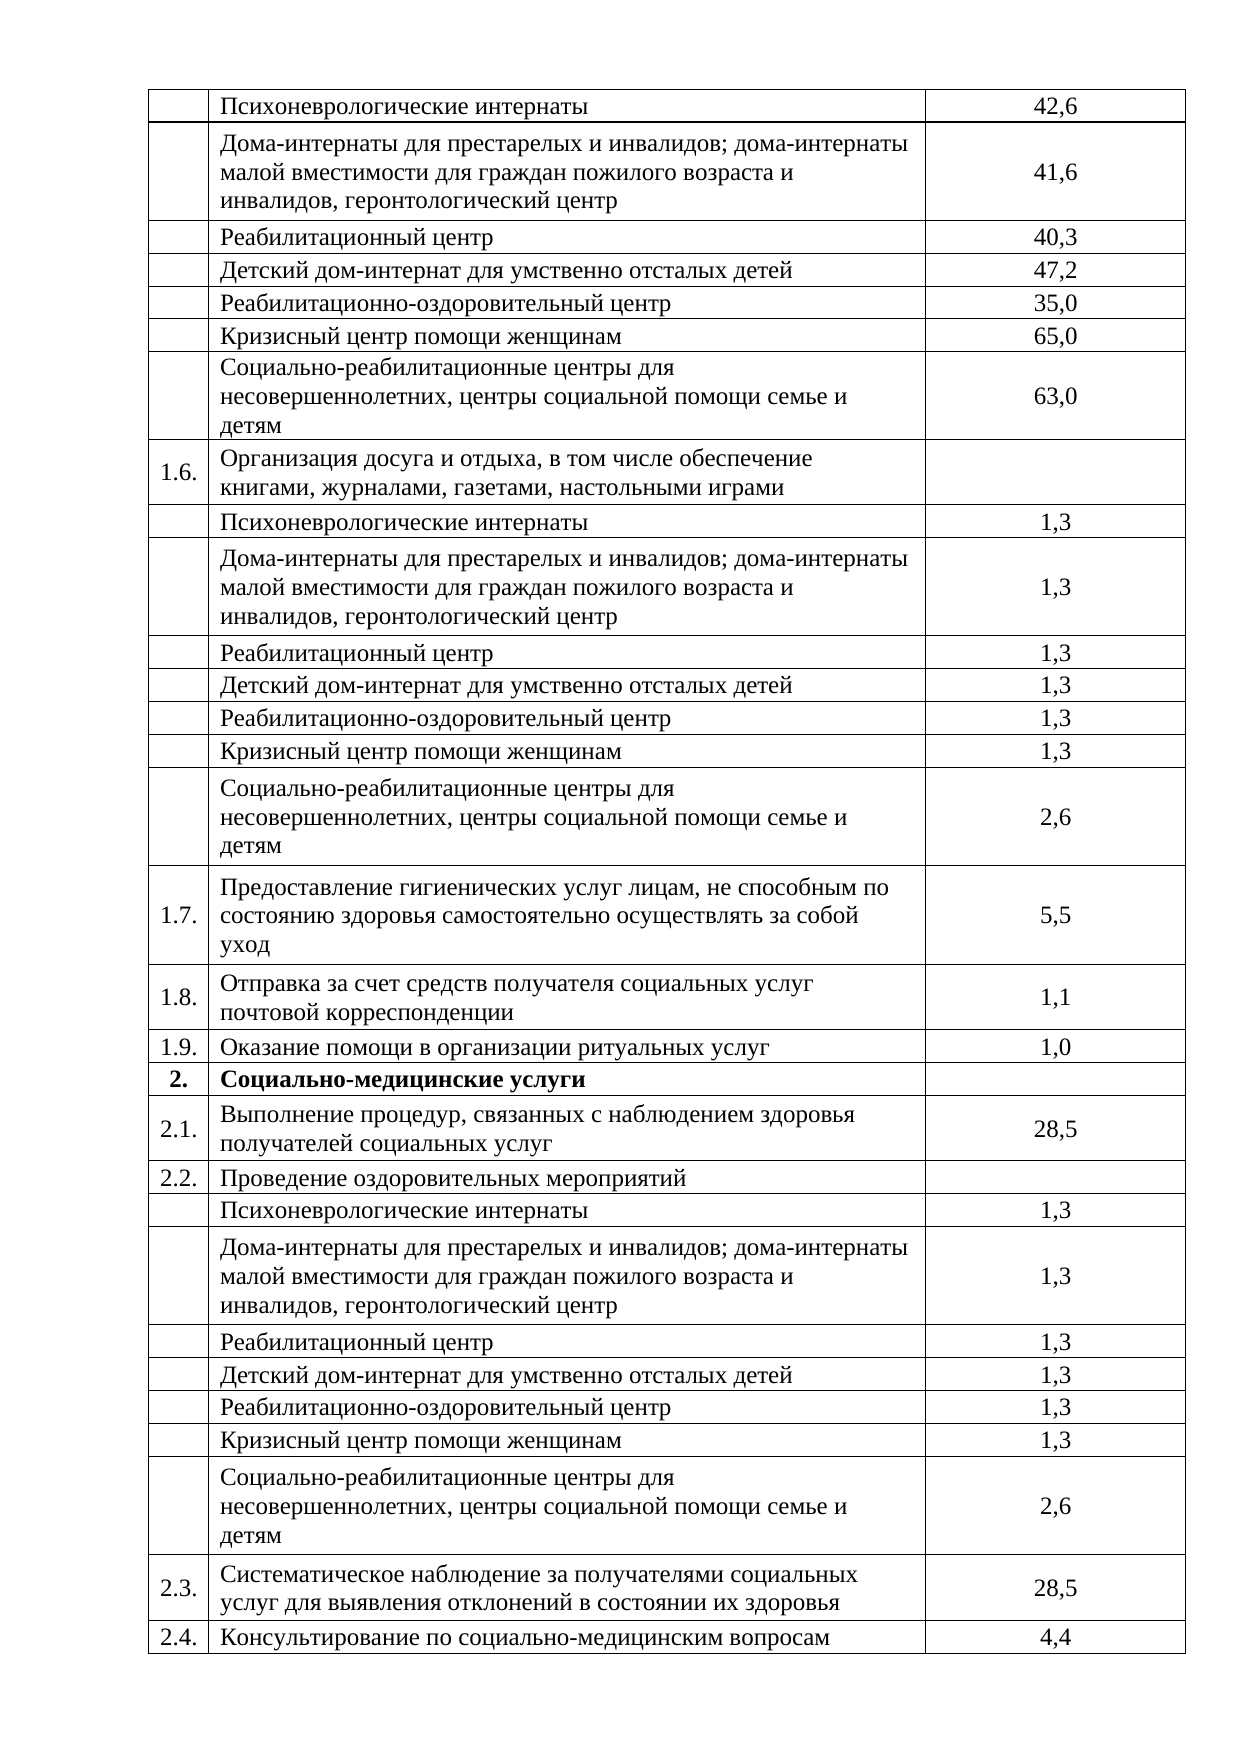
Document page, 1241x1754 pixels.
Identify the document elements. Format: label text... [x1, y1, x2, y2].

table_cell 1,3 [926, 1325, 1185, 1357]
table_cell [926, 1063, 1185, 1095]
table_cell [149, 768, 208, 865]
table_cell 1.7. [149, 866, 208, 963]
table_cell [149, 636, 208, 668]
table_cell [149, 90, 208, 121]
table_cell Выполнение процедур, связанных с наблюдением здоровья получателей социальных услуг [209, 1096, 925, 1160]
table_cell Дома-интернаты для престарелых и инвалидов; дома-интернаты малой вместимости для граждан пожилого возраста и инвалидов, геронтологический центр [209, 538, 925, 635]
table_cell 28,5 [926, 1555, 1185, 1620]
table_cell 35,0 [926, 287, 1185, 318]
table_cell [149, 1391, 208, 1423]
table_cell [149, 123, 208, 220]
table_cell 2.2. [149, 1161, 208, 1193]
table_cell 63,0 [926, 352, 1185, 438]
table_cell Детский дом-интернат для умственно отсталых детей [209, 254, 925, 286]
table_cell 1.6. [149, 440, 208, 504]
table_cell Предоставление гигиенических услуг лицам, не способным по состоянию здоровья самостоятельно осуществлять за собой уход [209, 866, 925, 963]
table_cell Организация досуга и отдыха, в том числе обеспечение книгами, журналами, газетами, настольными играми [209, 440, 925, 504]
table_cell Дома-интернаты для престарелых и инвалидов; дома-интернаты малой вместимости для граждан пожилого возраста и инвалидов, геронтологический центр [209, 123, 925, 220]
table_cell Социально-реабилитационные центры для несовершеннолетних, центры социальной помощи семье и детям [209, 352, 925, 438]
table_cell Психоневрологические интернаты [209, 90, 925, 121]
table_cell помощи женщинам [209, 735, 925, 767]
table_cell 2.4. [149, 1621, 208, 1652]
table_cell 1,3 [926, 538, 1185, 635]
table_cell Оказание помощи в организации ритуальных услуг [209, 1030, 925, 1062]
table_cell [149, 735, 208, 767]
table_cell 1,3 [926, 1194, 1185, 1226]
table_cell 2. [149, 1063, 208, 1095]
table_cell 2,6 [926, 1457, 1185, 1554]
table_cell 1,3 [926, 636, 1185, 668]
table_cell 41,6 [926, 123, 1185, 220]
table_cell 1,3 [926, 1424, 1185, 1456]
table_cell 1,3 [926, 505, 1185, 537]
table_cell 1,0 [926, 1030, 1185, 1062]
table_cell 2,6 [926, 768, 1185, 865]
table_cell Детский дом-интернат для умственно отсталых детей [209, 1358, 925, 1390]
table_cell [149, 1424, 208, 1456]
table_cell [149, 702, 208, 734]
table_cell [149, 1194, 208, 1226]
table_cell 4,4 [926, 1621, 1185, 1652]
table_cell Реабилитационный центр [209, 1325, 925, 1357]
table_cell [149, 287, 208, 318]
table_cell 1.8. [149, 965, 208, 1029]
table_cell Консультирование по социально-медицинским вопросам [209, 1621, 925, 1652]
table_cell Социально-реабилитационные центры для несовершеннолетних, центры социальной помощи семье и детям [209, 768, 925, 865]
table_cell 5,5 [926, 866, 1185, 963]
table_cell 2.3. [149, 1555, 208, 1620]
table_cell Реабилитационный центр [209, 221, 925, 253]
table_cell 65,0 [926, 319, 1185, 351]
table_cell 1,1 [926, 965, 1185, 1029]
table_cell [149, 221, 208, 253]
table_cell [149, 319, 208, 351]
table_cell [149, 1457, 208, 1554]
table_cell 1,3 [926, 1391, 1185, 1423]
table_cell 28,5 [926, 1096, 1185, 1160]
table_cell [926, 440, 1185, 504]
table_cell 1,3 [926, 702, 1185, 734]
table_cell Отправка за счет средств получателя социальных услуг почтовой корреспонденции [209, 965, 925, 1029]
table_cell 1,3 [926, 1227, 1185, 1324]
table_cell Социально-медицинские услуги [209, 1063, 925, 1095]
table_cell 40,3 [926, 221, 1185, 253]
table_cell [149, 1227, 208, 1324]
table_cell Систематическое наблюдение за получателями социальных услуг для выявления отклонений в состоянии их здоровья [209, 1555, 925, 1620]
table_cell Реабилитационно-оздоровительный центр [209, 702, 925, 734]
table_cell [149, 254, 208, 286]
table_cell Социально-реабилитационные центры для несовершеннолетних, центры социальной помощи семье и детям [209, 1457, 925, 1554]
table_cell помощи женщинам [209, 1424, 925, 1456]
table_cell 1,3 [926, 669, 1185, 701]
table_cell Реабилитационный центр [209, 636, 925, 668]
table_cell Проведение оздоровительных мероприятий [209, 1161, 925, 1193]
table_cell [149, 1325, 208, 1357]
table_cell [149, 538, 208, 635]
table_cell [149, 669, 208, 701]
table_cell Детский дом-интернат для умственно отсталых детей [209, 669, 925, 701]
table_cell 2.1. [149, 1096, 208, 1160]
table_cell Психоневрологические интернаты [209, 1194, 925, 1226]
table_cell Психоневрологические интернаты [209, 505, 925, 537]
table_cell 47,2 [926, 254, 1185, 286]
table_cell Дома-интернаты для престарелых и инвалидов; дома-интернаты малой вместимости для граждан пожилого возраста и инвалидов, геронтологический центр [209, 1227, 925, 1324]
table_cell 1,3 [926, 735, 1185, 767]
table_cell 1,3 [926, 1358, 1185, 1390]
table_cell 1.9. [149, 1030, 208, 1062]
table_cell Реабилитационно-оздоровительный центр [209, 1391, 925, 1423]
table_cell [149, 352, 208, 438]
table_cell [926, 1161, 1185, 1193]
table_cell [149, 505, 208, 537]
table_cell 42,6 [926, 90, 1185, 121]
table_cell [149, 1358, 208, 1390]
table_cell помощи женщинам [209, 319, 925, 351]
table_cell Реабилитационно-оздоровительный центр [209, 287, 925, 318]
